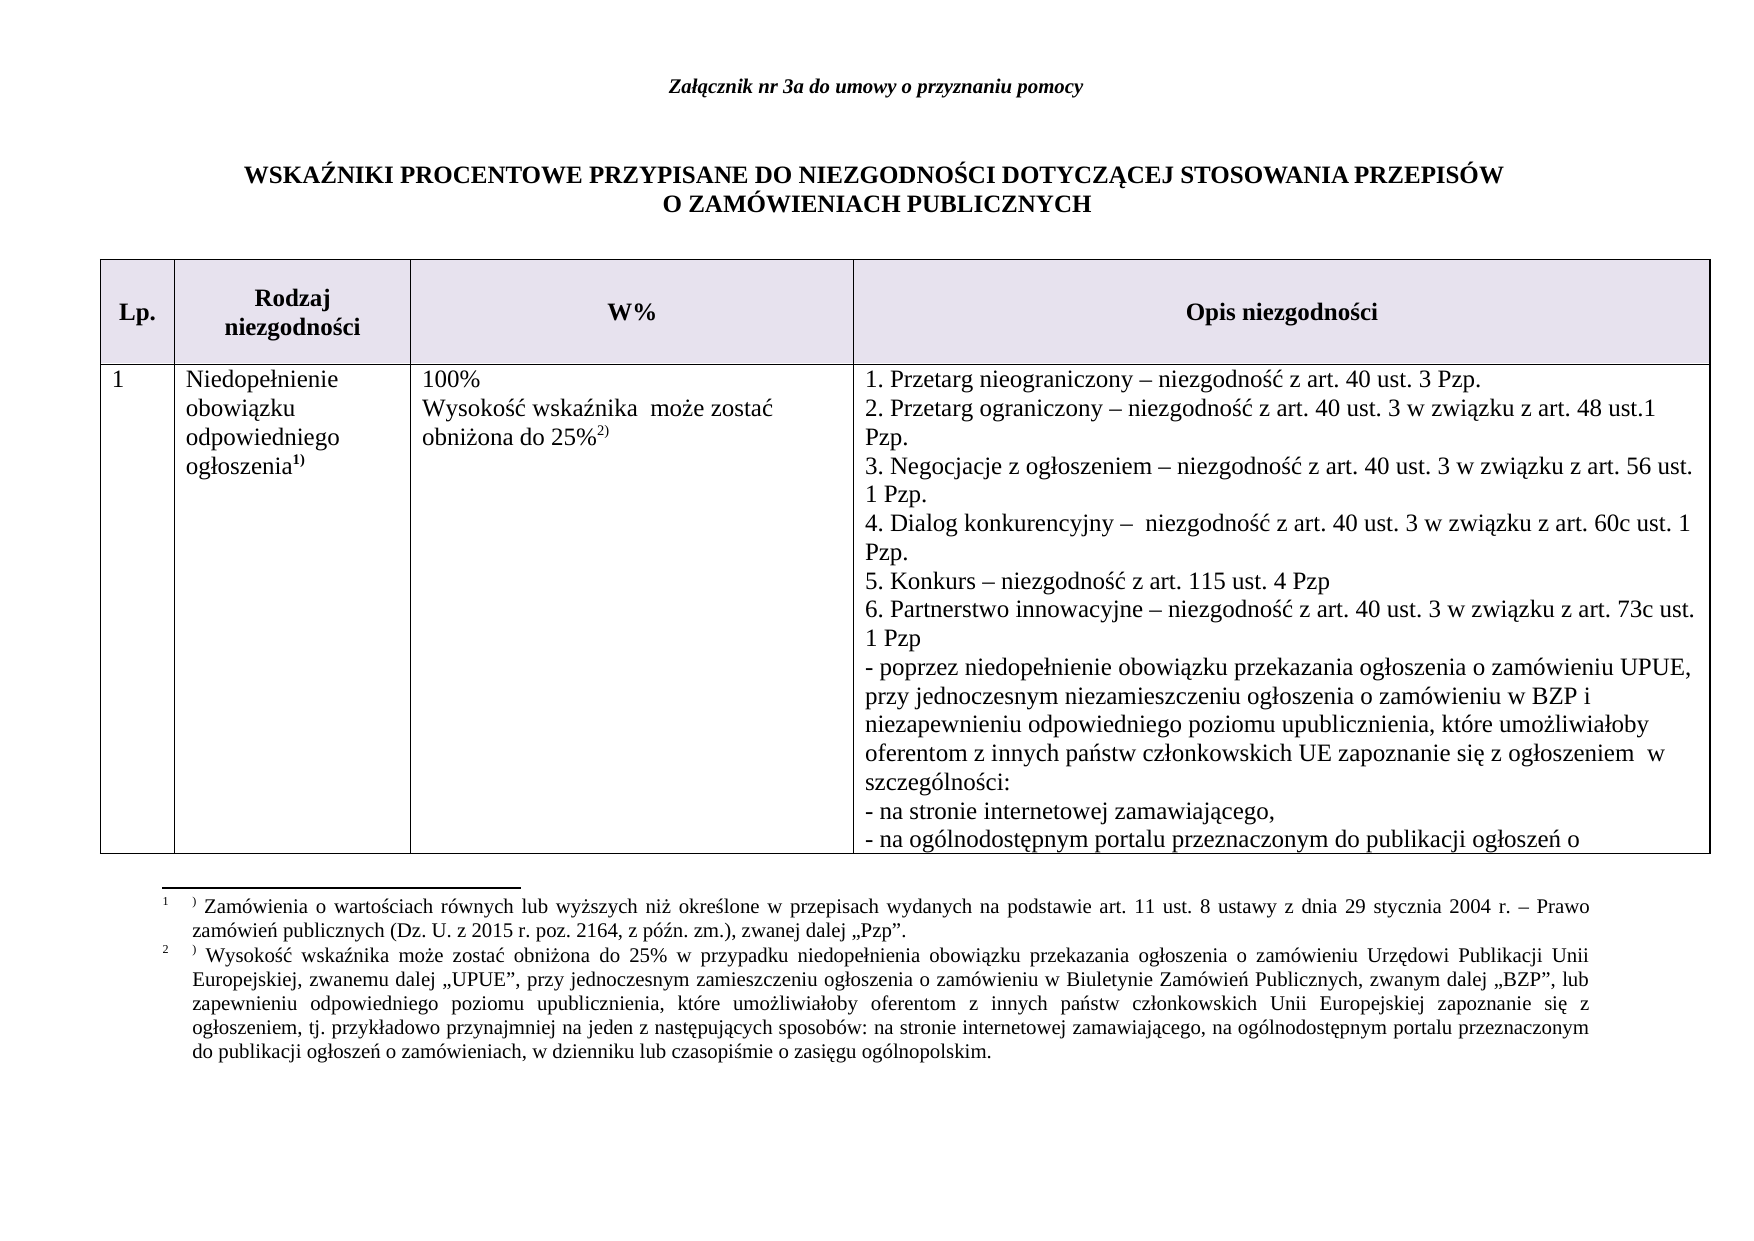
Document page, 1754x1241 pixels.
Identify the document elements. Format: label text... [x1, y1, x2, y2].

table_cell Niedopełnienie obowiązku odpowiedniego ogłoszenia) [175, 365, 410, 853]
table_cell 100% Wysokość wskaźnika może zostać obniżona do 25%) [411, 365, 853, 853]
table_cell 1. Przetarg nieograniczony – niezgodność z art. 40 ust. 3 Pzp. 2. Przetarg ograniczony – niezgodność z art. 40 ust. 3 w związku z art. 48 ust.1 Pzp. 3. Negocjacje z ogłoszeniem – niezgodność z art. 40 ust. 3 w związku z art. 56 ust. 1 Pzp. 4. Dialog konkurencyjny – niezgodność z art. 40 ust. 3 w związku z art. 60c ust. 1 Pzp. 5. Konkurs – niezgodność z art. 115 ust. 4 Pzp 6. Partnerstwo innowacyjne – niezgodność z art. 40 ust. 3 w związku z art. 73c ust. 1 Pzp - poprzez niedopełnienie obowiązku przekazania ogłoszenia o zamówieniu UPUE, przy jednoczesnym niezamieszczeniu ogłoszenia o zamówieniu w BZP i niezapewnieniu odpowiedniego poziomu upublicznienia, które umożliwiałoby oferentom z innych państw członkowskich UE zapoznanie się z ogłoszeniem w szczególności: - na stronie internetowej zamawiającego, - na ogólnodostępnym portalu przeznaczonym do publikacji ogłoszeń o zamówieniach, - w dzienniku lub czasopiśmie o zasięgu ogólnopolskim. 7. Punkty 1–6 stosuje się odpowiednio do wymienionych w tych punktach przypadków naruszeń przywołanych przepisów w powiązaniu z naruszeniem art. 32 ust. 2 i 4 Pzp, tj. poprzez zaniżenie wartości zamówienia lub wybranie sposobu obliczania wartości zamówienia, które powodują, że wartość zamówienia jest mniejsza niż kwoty określone w przepisach wydanych na podstawie art. 11 ust. 8 Pzp. [854, 365, 1709, 853]
table_header Lp. [101, 260, 174, 363]
table_header W% [411, 260, 853, 363]
table_header Opis niezgodności [854, 260, 1709, 363]
table_header Rodzaj niezgodności [175, 260, 410, 363]
table_cell 1 [101, 365, 174, 853]
text Wskaźniki procentowe przypisane do niezgodności dotyczącej stosowania przepisów o zamówieniach publicznych [162, 160, 1591, 218]
